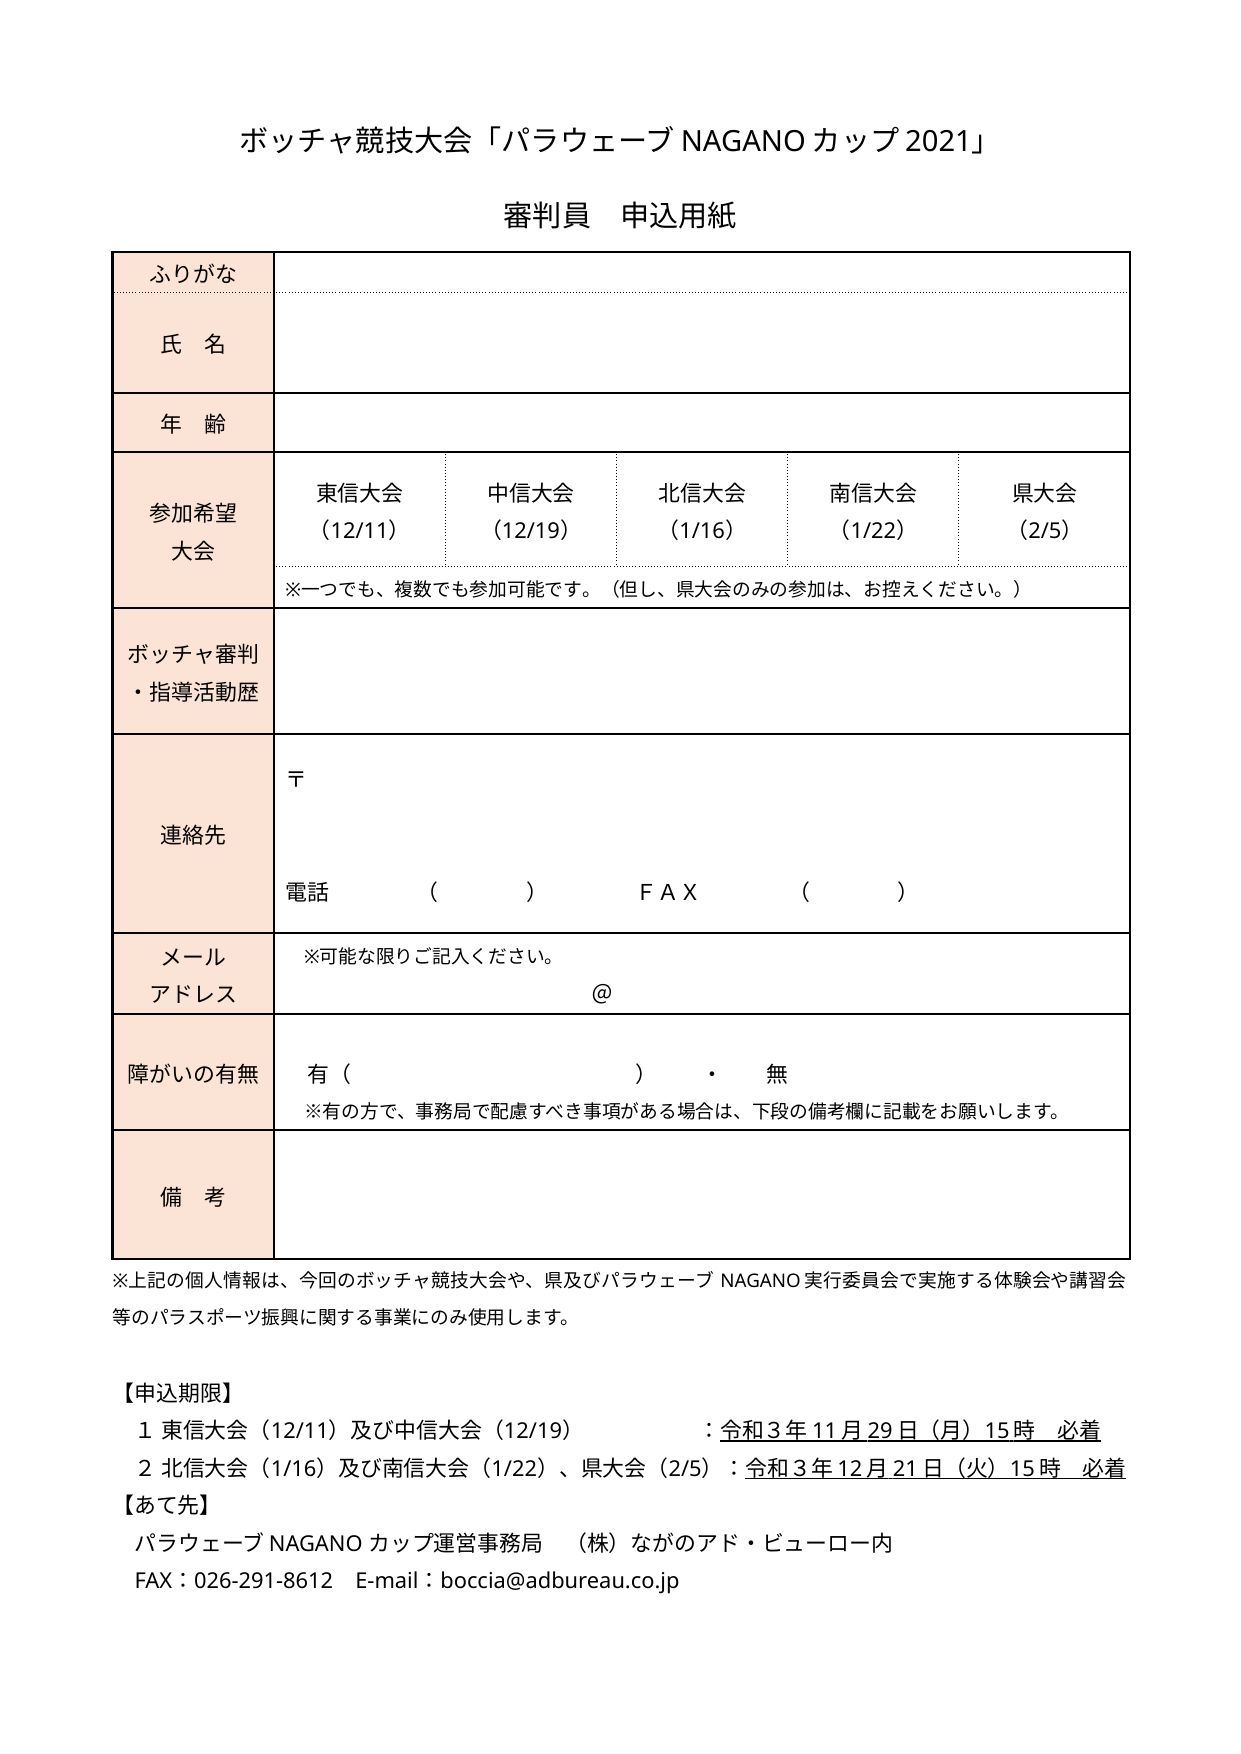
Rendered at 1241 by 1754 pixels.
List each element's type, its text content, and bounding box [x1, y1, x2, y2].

text 【申込期限】 [112, 1373, 1128, 1410]
table_cell 〒 電話 （ ） ＦＡＸ （ ） [275, 735, 1129, 932]
text パラウェーブNAGANO カップ運営事務局 （株）ながのアド・ビューロー内 [112, 1523, 1128, 1560]
text 審判員 申込用紙 [112, 176, 1128, 251]
table_cell 氏 名 [114, 292, 273, 392]
table_cell 連絡先 [114, 735, 273, 932]
table_header ふりがな [114, 253, 273, 292]
table_cell [275, 394, 1129, 451]
table_cell 東信大会 （12/11） [275, 453, 445, 566]
table_cell メール アドレス [114, 934, 273, 1013]
table_cell 参加希望 大会 [114, 453, 273, 607]
table_cell [275, 292, 1129, 392]
text １ 東信大会（12/11）及び中信大会（12/19） ：令和３年11月29日（月）15時 必着 [112, 1410, 1128, 1448]
table_cell [275, 609, 1129, 733]
table_cell 障がいの有無 [114, 1015, 273, 1129]
table_cell 北信大会 （1/16） [616, 453, 788, 566]
table_cell 有（ ） ・ 無 ※有の方で、事務局で配慮すべき事項がある場合は、下段の備考欄に記載をお願いします。 [275, 1015, 1129, 1129]
table_cell 南信大会 （1/22） [788, 453, 959, 566]
text ※上記の個人情報は、今回のボッチャ競技大会や、県及びパラウェーブNAGANO実行委員会で実施する体験会や講習会等のパラスポーツ振興に関する事業にのみ使用します。 [112, 1260, 1128, 1335]
table_cell 中信大会 （12/19） [445, 453, 616, 566]
table_cell [275, 1131, 1129, 1258]
text FAX：026-291-8612 E-mail：boccia@adbureau.co.jp [112, 1560, 1128, 1598]
table_cell ※一つでも、複数でも参加可能です。（但し、県大会のみの参加は、お控えください。） [275, 566, 1129, 607]
table_cell 年 齢 [114, 394, 273, 451]
text 【あて先】 [112, 1485, 1128, 1523]
table_header [275, 253, 1129, 292]
table_cell 県大会 （2/5） [959, 453, 1129, 566]
text ２ 北信大会（1/16）及び南信大会（1/22）、県大会（2/5）：令和３年12月21日（火）15時 必着 [112, 1448, 1128, 1485]
table_cell 備 考 [114, 1131, 273, 1258]
table_cell ボッチャ審判 ・指導活動歴 [114, 609, 273, 733]
text ボッチャ競技大会「パラウェーブNAGANOカップ2021」 [112, 101, 1128, 176]
table_cell ※可能な限りご記入ください。 ＠ [275, 934, 1129, 1013]
